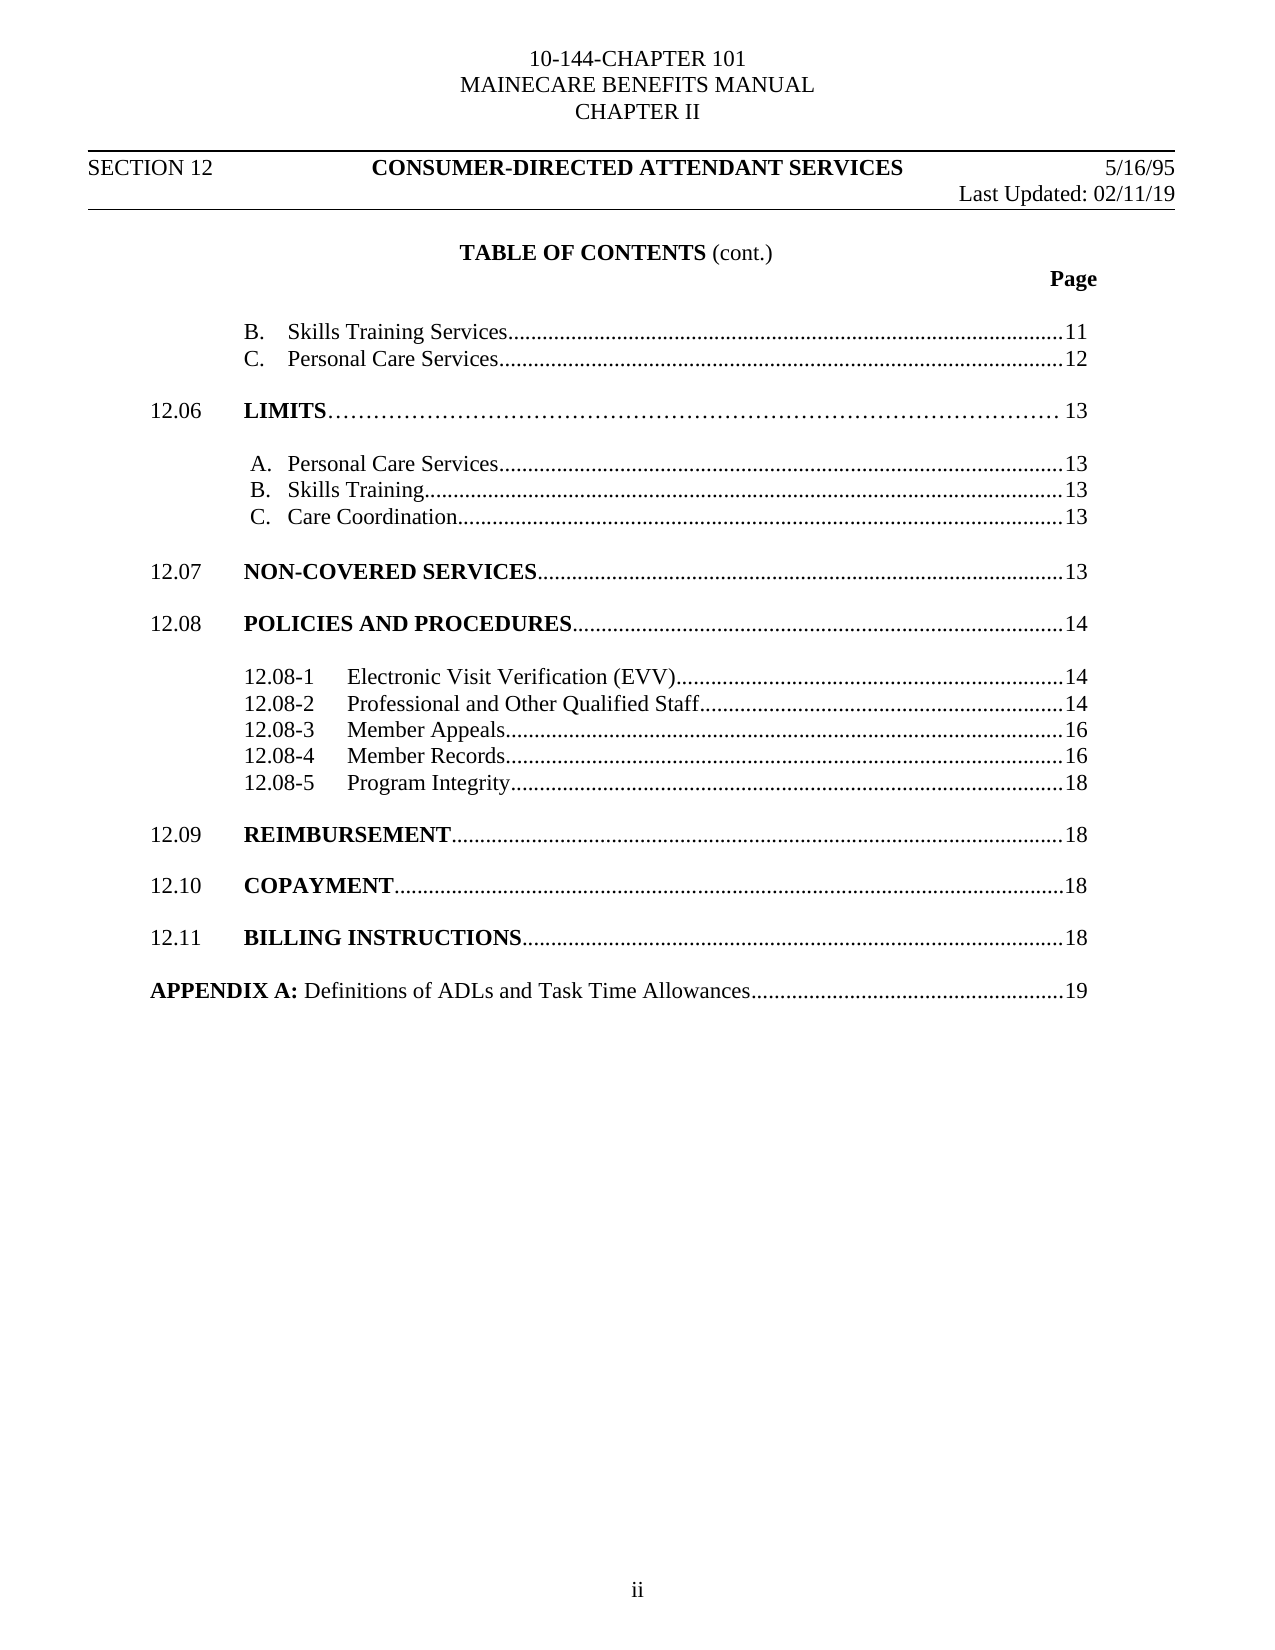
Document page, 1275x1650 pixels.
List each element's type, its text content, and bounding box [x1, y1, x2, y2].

text C. Personal Care Services 12 [150, 344, 1125, 371]
text 12.08-3 Member Appeals 16 [150, 716, 1125, 742]
text 12.10 COPAYMENT..................................................... ........................................18 [62, 872, 1125, 898]
text Page [347, 266, 1097, 292]
text 12.06 LIMITS…………………………………………………………………………………… 13 [150, 397, 1125, 424]
text 12.08-4 Member Records 16 [150, 742, 1125, 769]
text Appendix A: Definitions of ADLs and Task Time Allowances 19 [150, 977, 1125, 1003]
text B. Skills Training Services 11 [150, 318, 1125, 344]
text C. Care Coordination 13 [250, 503, 1125, 529]
text 12.08-5 Program Integrity 18 [150, 769, 1125, 795]
text TABLE OF CONTENTS (cont.) [347, 239, 1125, 266]
text A. Personal Care Services 13 [250, 450, 1125, 476]
text 12.07 NON-COVERED SERVICES 13 [150, 558, 1125, 584]
text 12.09 REIMBURSEMENT 18 [150, 821, 1125, 848]
text 12.11 BILLING INSTRUCTIONS 18 [62, 924, 1125, 951]
text 12.08-1 Electronic Visit Verification (EVV) 14 [150, 663, 1125, 689]
text B. Skills Training 13 [250, 476, 1125, 503]
text 12.08 POLICIES AND PROCEDURES 14 [150, 611, 1125, 637]
text 12.08-2 Professional and Other Qualified Staff 14 [150, 689, 1125, 716]
